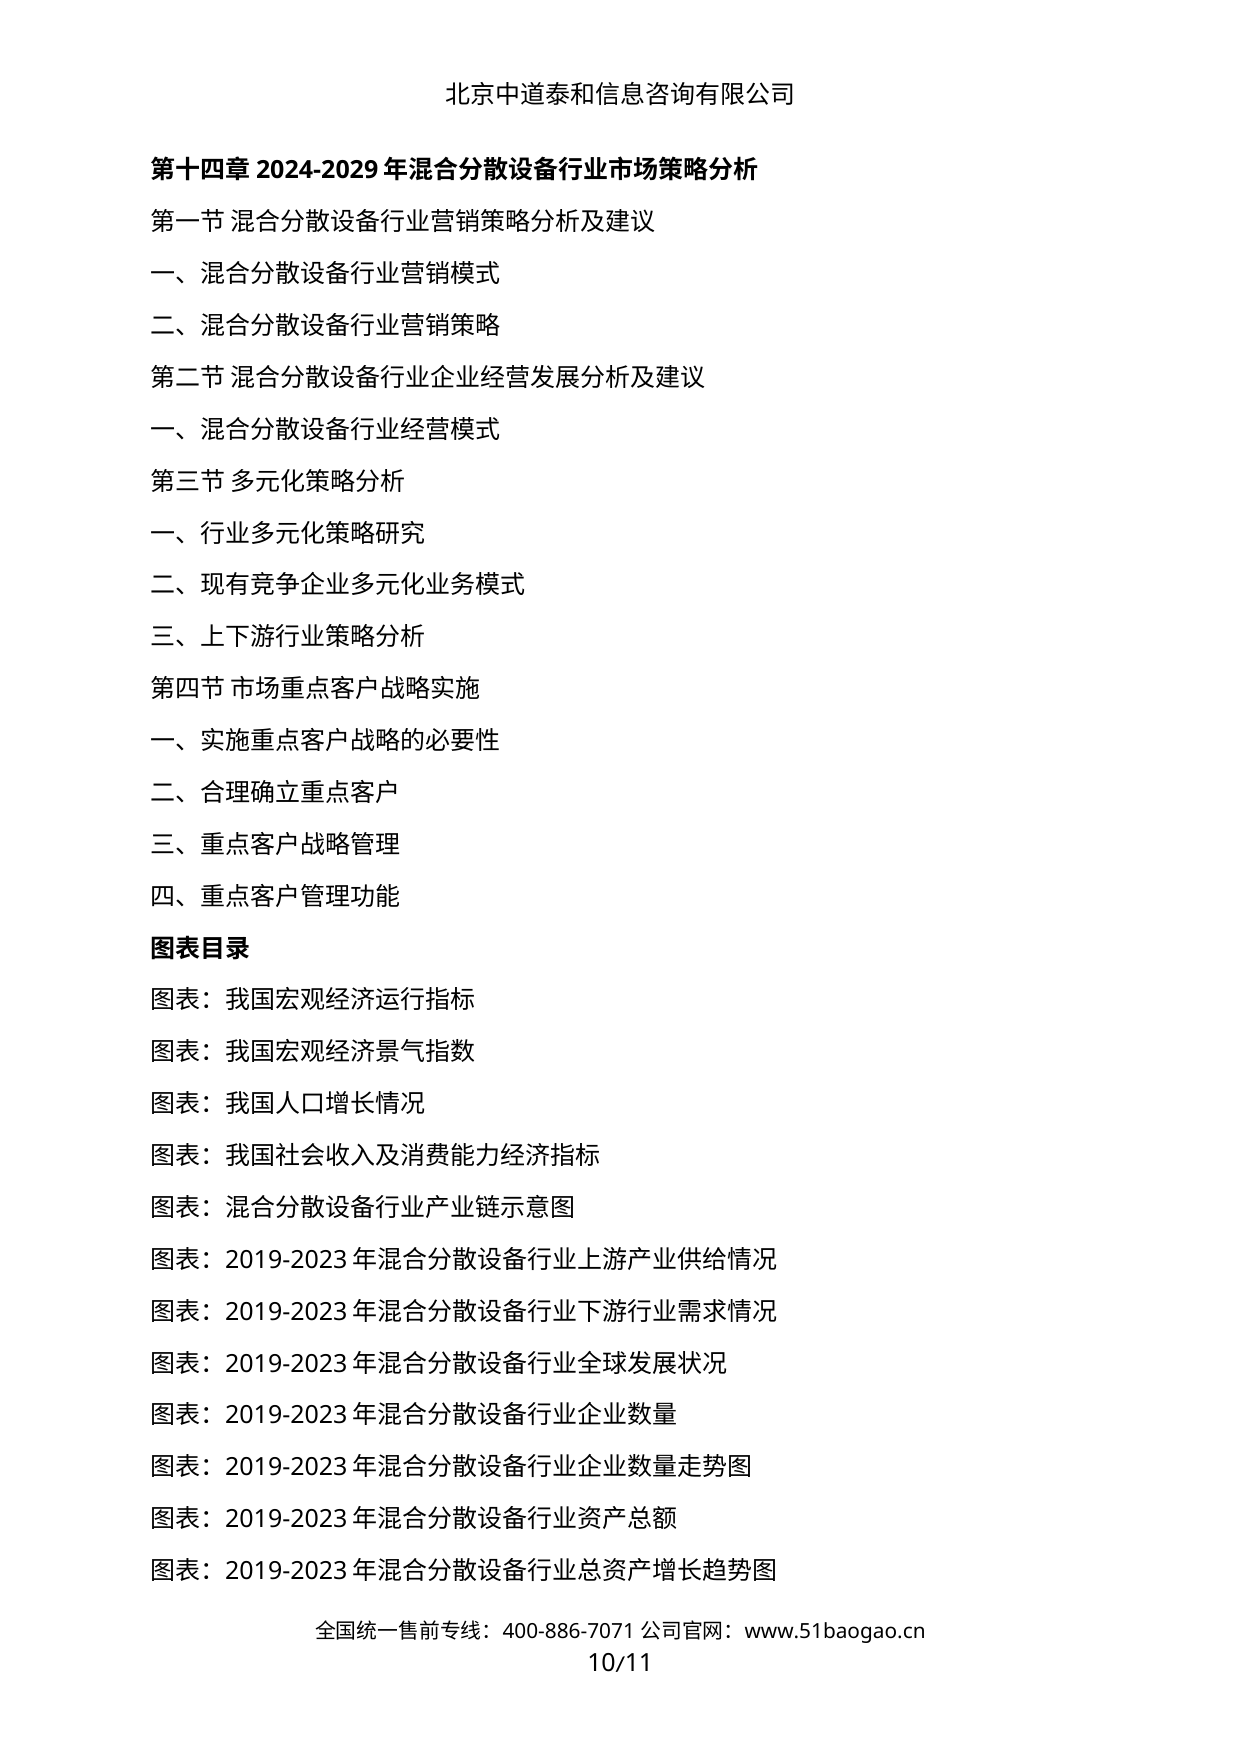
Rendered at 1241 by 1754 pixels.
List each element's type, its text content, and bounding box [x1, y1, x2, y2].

text 图表：我国宏观经济运行指标 [150, 980, 1090, 1016]
text 二、合理确立重点客户 [150, 772, 1090, 809]
text 图表：2019-2023年混合分散设备行业下游行业需求情况 [150, 1291, 1090, 1327]
text 一、行业多元化策略研究 [150, 513, 1090, 549]
text 第三节 多元化策略分析 [150, 461, 1090, 497]
text 图表：2019-2023年混合分散设备行业全球发展状况 [150, 1343, 1090, 1379]
text 图表：混合分散设备行业产业链示意图 [150, 1187, 1090, 1224]
text 一、混合分散设备行业营销模式 [150, 254, 1090, 290]
text 第一节 混合分散设备行业营销策略分析及建议 [150, 202, 1090, 238]
text 图表目录 [150, 928, 1090, 964]
text 第二节 混合分散设备行业企业经营发展分析及建议 [150, 357, 1090, 394]
text 图表：我国社会收入及消费能力经济指标 [150, 1136, 1090, 1172]
text 图表：2019-2023年混合分散设备行业资产总额 [150, 1499, 1090, 1535]
text 二、混合分散设备行业营销策略 [150, 306, 1090, 342]
text 二、现有竞争企业多元化业务模式 [150, 565, 1090, 601]
text 图表：我国宏观经济景气指数 [150, 1032, 1090, 1068]
text 图表：2019-2023年混合分散设备行业企业数量 [150, 1395, 1090, 1431]
text 第四节 市场重点客户战略实施 [150, 669, 1090, 705]
text 一、实施重点客户战略的必要性 [150, 721, 1090, 757]
text 三、上下游行业策略分析 [150, 617, 1090, 653]
text 图表：我国人口增长情况 [150, 1084, 1090, 1120]
text 三、重点客户战略管理 [150, 824, 1090, 861]
text 图表：2019-2023年混合分散设备行业上游产业供给情况 [150, 1239, 1090, 1276]
text 第十四章 2024-2029年混合分散设备行业市场策略分析 [150, 150, 1090, 186]
text 图表：2019-2023年混合分散设备行业企业数量走势图 [150, 1447, 1090, 1483]
text 四、重点客户管理功能 [150, 876, 1090, 912]
text 一、混合分散设备行业经营模式 [150, 409, 1090, 446]
text 图表：2019-2023年混合分散设备行业总资产增长趋势图 [150, 1551, 1090, 1587]
